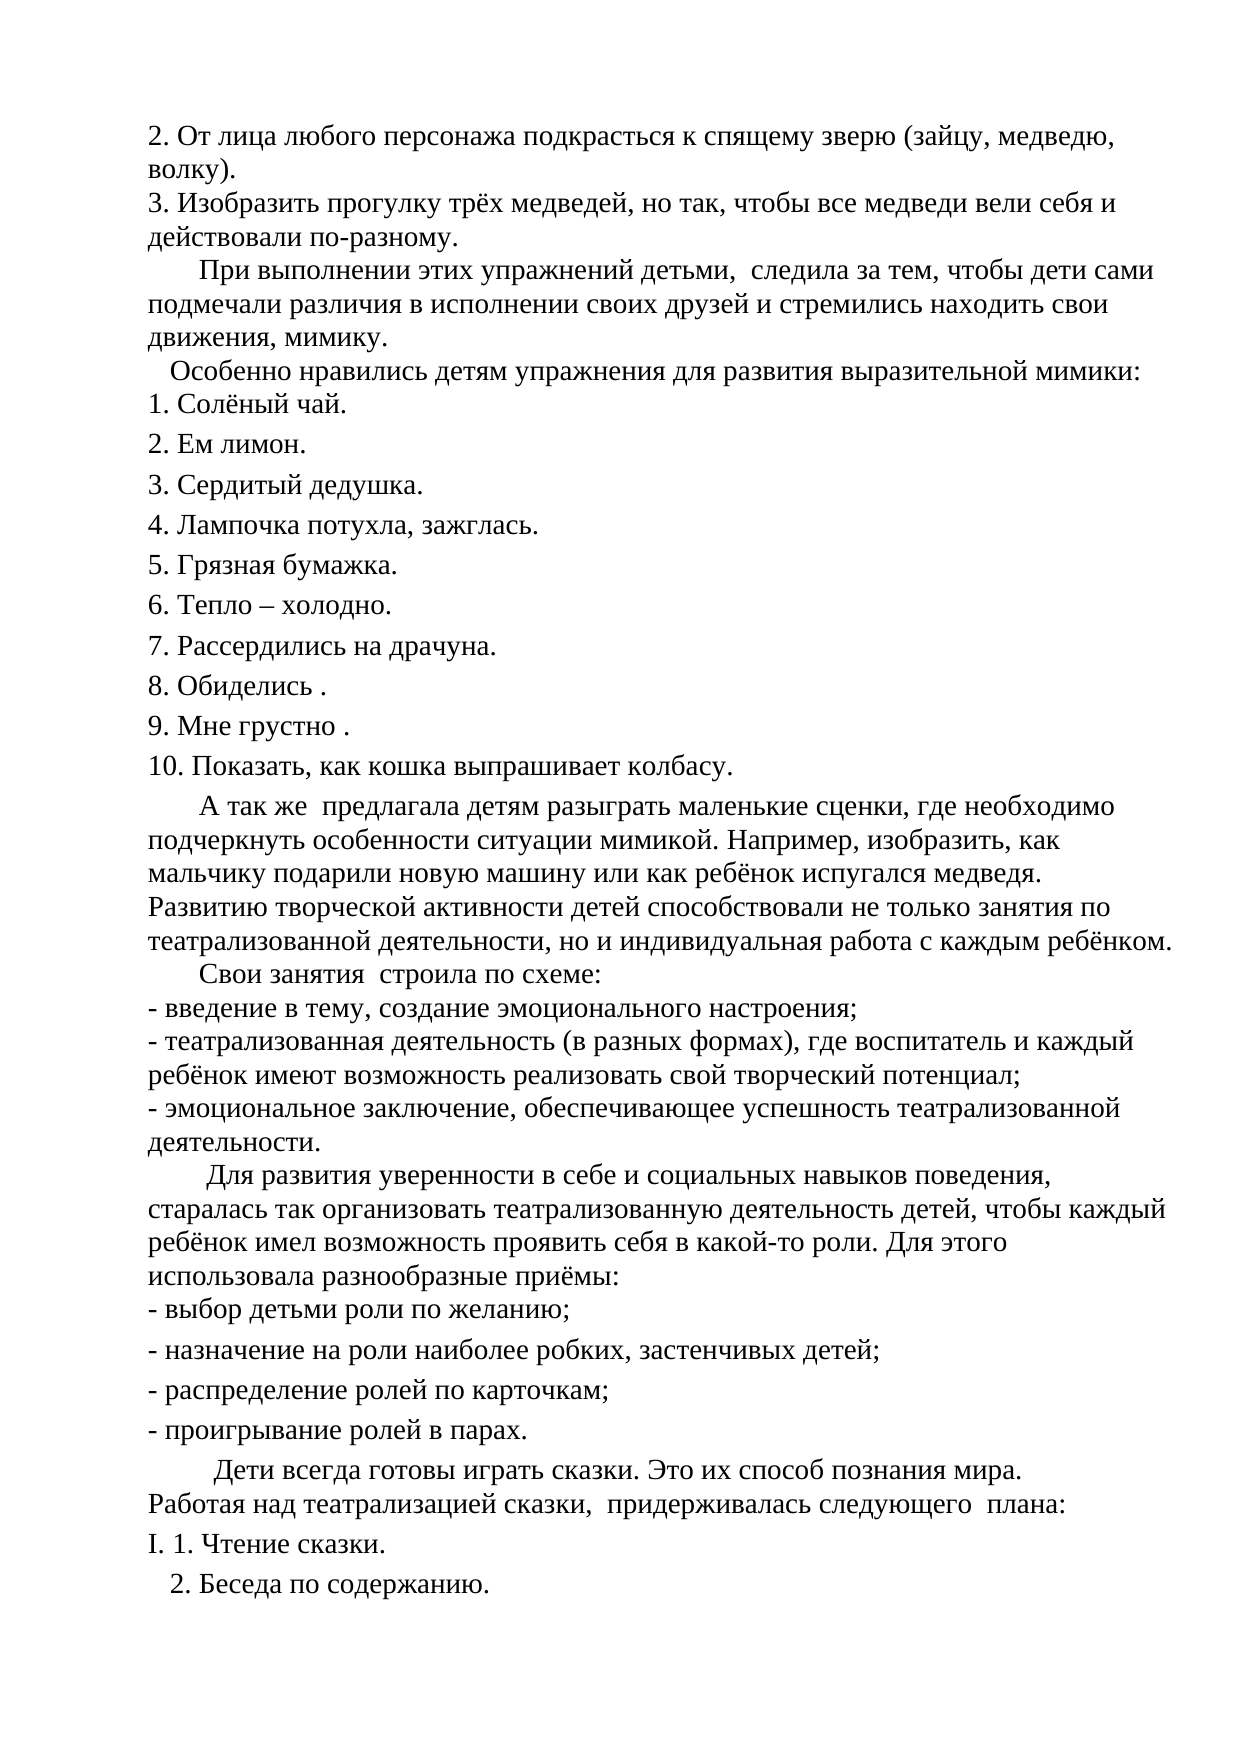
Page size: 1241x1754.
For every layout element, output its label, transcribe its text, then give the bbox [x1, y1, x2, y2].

text 3. Изобразить прогулку трёх медведей, но так, чтобы все медведи вели себя и действовали по-разному. [148, 185, 1181, 252]
text 2. От лица любого персонажа подкрасться к спящему зверю (зайцу, медведю, волку). [148, 118, 1181, 185]
text 6. Тепло – холодно. [148, 587, 1181, 621]
text 9. Мне грустно . [148, 708, 1181, 742]
text - эмоциональное заключение, обеспечивающее успешность театрализованной деятельности. [148, 1090, 1181, 1157]
text 8. Обиделись . [148, 668, 1181, 701]
text Работая над театрализацией сказки, придерживалась следующего плана: [148, 1486, 1181, 1519]
text При выполнении этих упражнений детьми, следила за тем, чтобы дети сами подмечали различия в исполнении своих друзей и стремились находить свои движения, мимику. [148, 252, 1181, 353]
text Дети всегда готовы играть сказки. Это их способ познания мира. [148, 1452, 1181, 1486]
text - проигрывание ролей в парах. [148, 1412, 1181, 1446]
text 1. Солёный чай. [148, 386, 1181, 420]
text - распределение ролей по карточкам; [148, 1372, 1181, 1406]
text 5. Грязная бумажка. [148, 547, 1181, 581]
text - назначение на роли наиболее робких, застенчивых детей; [148, 1332, 1181, 1365]
text 2. Беседа по содержанию. [148, 1566, 1181, 1600]
text А так же предлагала детям разыграть маленькие сценки, где необходимо подчеркнуть особенности ситуации мимикой. Например, изобразить, как мальчику подарили новую машину или как ребёнок испугался медведя. [148, 788, 1181, 889]
text Свои занятия строила по схеме: [148, 956, 1181, 990]
text 3. Сердитый дедушка. [148, 467, 1181, 500]
text Для развития уверенности в себе и социальных навыков поведения, старалась так организовать театрализованную деятельность детей, чтобы каждый ребёнок имел возможность проявить себя в какой-то роли. Для этого использовала разнообразные приёмы: [148, 1157, 1181, 1292]
text 2. Ем лимон. [148, 427, 1181, 460]
text - театрализованная деятельность (в разных формах), где воспитатель и каждый ребёнок имеют возможность реализовать свой творческий потенциал; [148, 1023, 1181, 1090]
text I. 1. Чтение сказки. [148, 1526, 1181, 1560]
text - введение в тему, создание эмоционального настроения; [148, 990, 1181, 1023]
text - выбор детьми роли по желанию; [148, 1292, 1181, 1325]
text 10. Показать, как кошка выпрашивает колбасу. [148, 748, 1181, 782]
text Особенно нравились детям упражнения для развития выразительной мимики: [148, 353, 1181, 386]
text 7. Рассердились на драчуна. [148, 628, 1181, 661]
text 4. Лампочка потухла, зажглась. [148, 507, 1181, 541]
text Развитию творческой активности детей способствовали не только занятия по театрализованной деятельности, но и индивидуальная работа с каждым ребёнком. [148, 889, 1181, 956]
